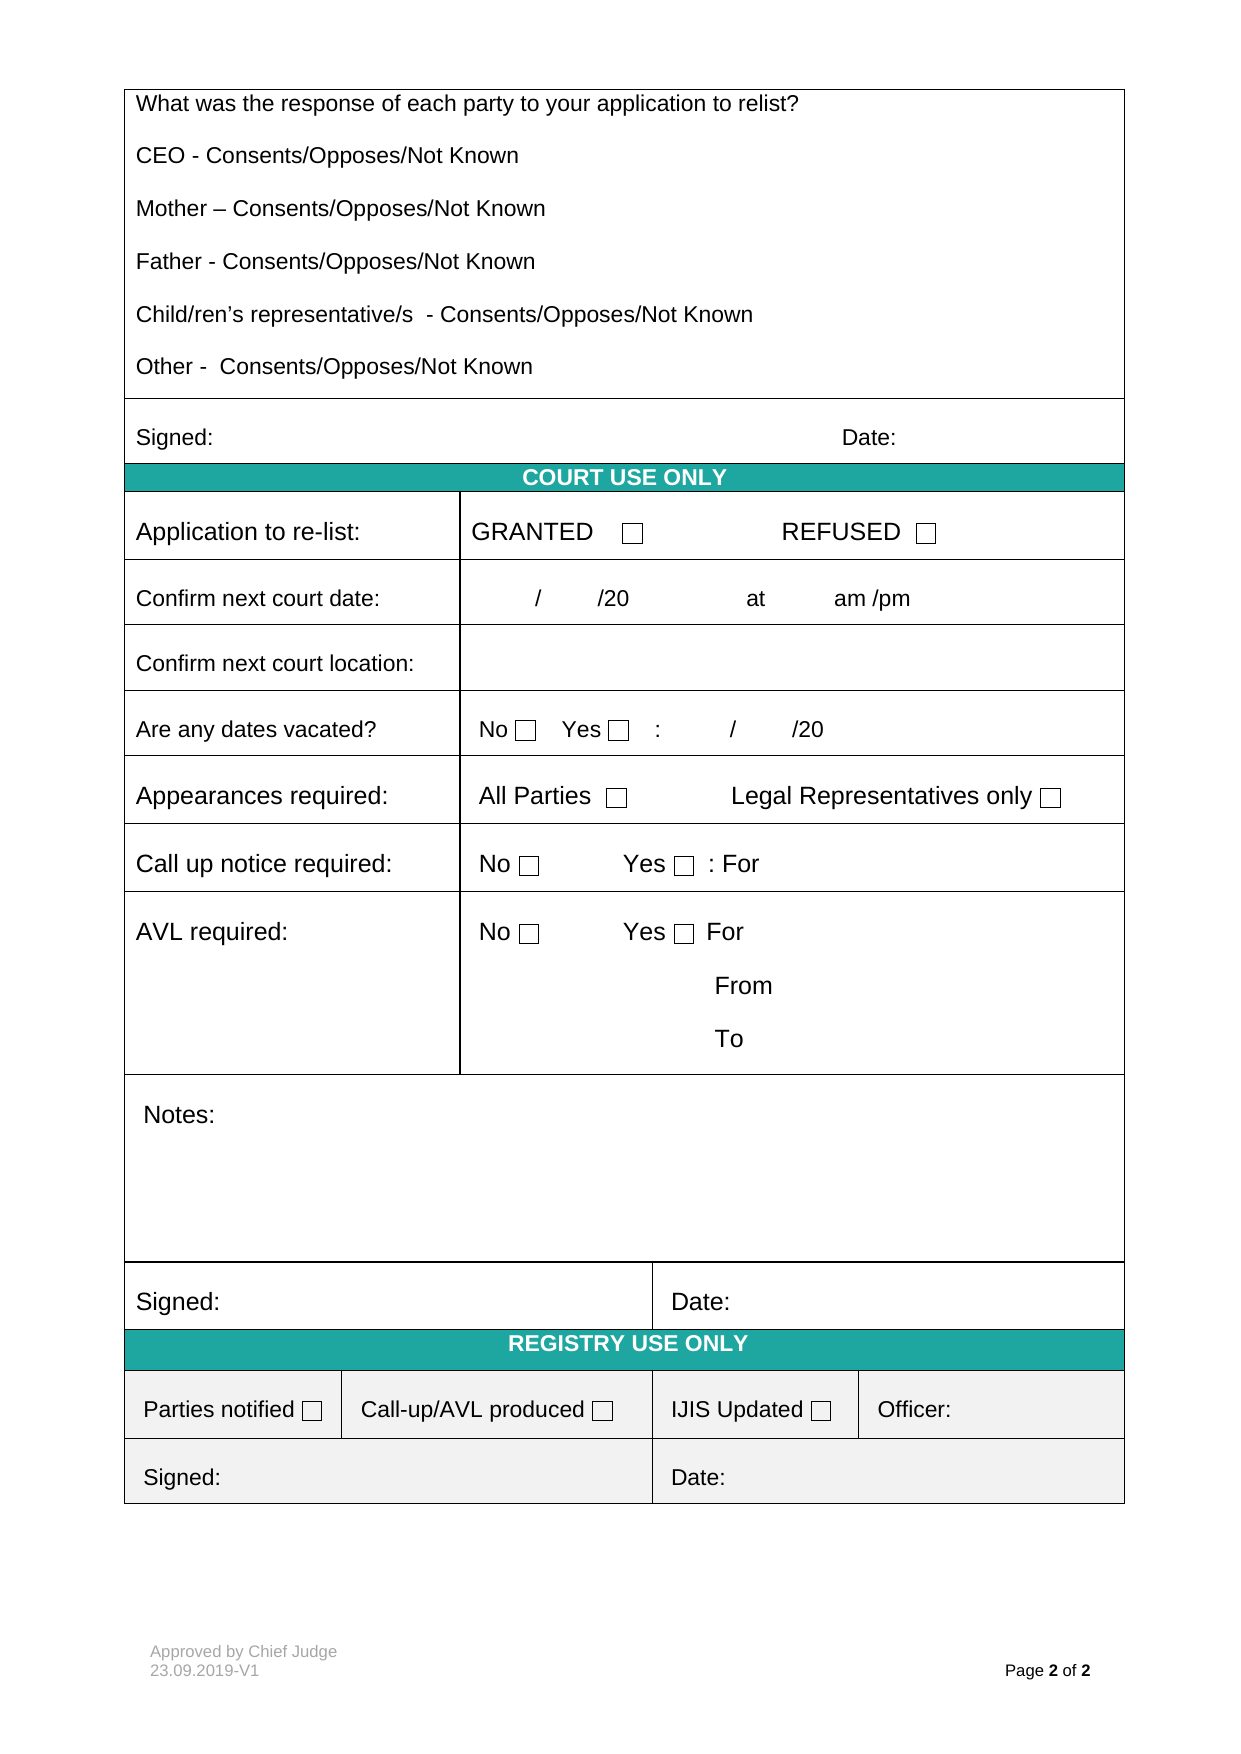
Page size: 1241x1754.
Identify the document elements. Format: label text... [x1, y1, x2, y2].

table_cell Signed: [125, 1263, 652, 1329]
table_cell Confirm next court location: [125, 625, 459, 689]
table_cell REGISTRY USE ONLY [125, 1330, 1124, 1370]
table_cell What was the response of each party to your application to relist? CEO - Consents/Opposes/Not Known Mother – Consents/Opposes/Not Known Father - Consents/Opposes/Not Known Child/ren’s representative/s - Consents/Opposes/Not Known Other - Consents/Opposes/Not Known [125, 90, 1124, 398]
table_cell AVL required: [125, 892, 459, 1074]
table_cell No Yes : For [461, 824, 1124, 891]
table_cell COURT USE ONLY [125, 464, 1124, 491]
table_cell Call-up/AVL produced [342, 1371, 652, 1438]
table_cell Signed: Date: [125, 399, 1124, 463]
table_cell Date: [653, 1439, 1124, 1503]
table_cell Confirm next court date: [125, 560, 459, 624]
table_cell [461, 625, 1124, 689]
table_cell Date: [653, 1263, 1124, 1329]
table_cell Are any dates vacated? [125, 691, 459, 755]
table_cell No Yes : / /20 [461, 691, 1124, 755]
table_cell Call up notice required: [125, 824, 459, 891]
table_cell Notes: [125, 1075, 1124, 1261]
table_cell GRANTED REFUSED [461, 492, 1124, 558]
table_cell All Parties Legal Representatives only [461, 756, 1124, 823]
table_cell No Yes For From To [461, 892, 1124, 1074]
table_cell / /20 at am /pm [461, 560, 1124, 624]
table_cell Appearances required: [125, 756, 459, 823]
table_cell Parties notified [125, 1371, 341, 1438]
table_cell Signed: [125, 1439, 652, 1503]
table_cell Officer: [859, 1371, 1124, 1438]
table_cell IJIS Updated [653, 1371, 858, 1438]
table_cell Application to re-list: [125, 492, 459, 558]
